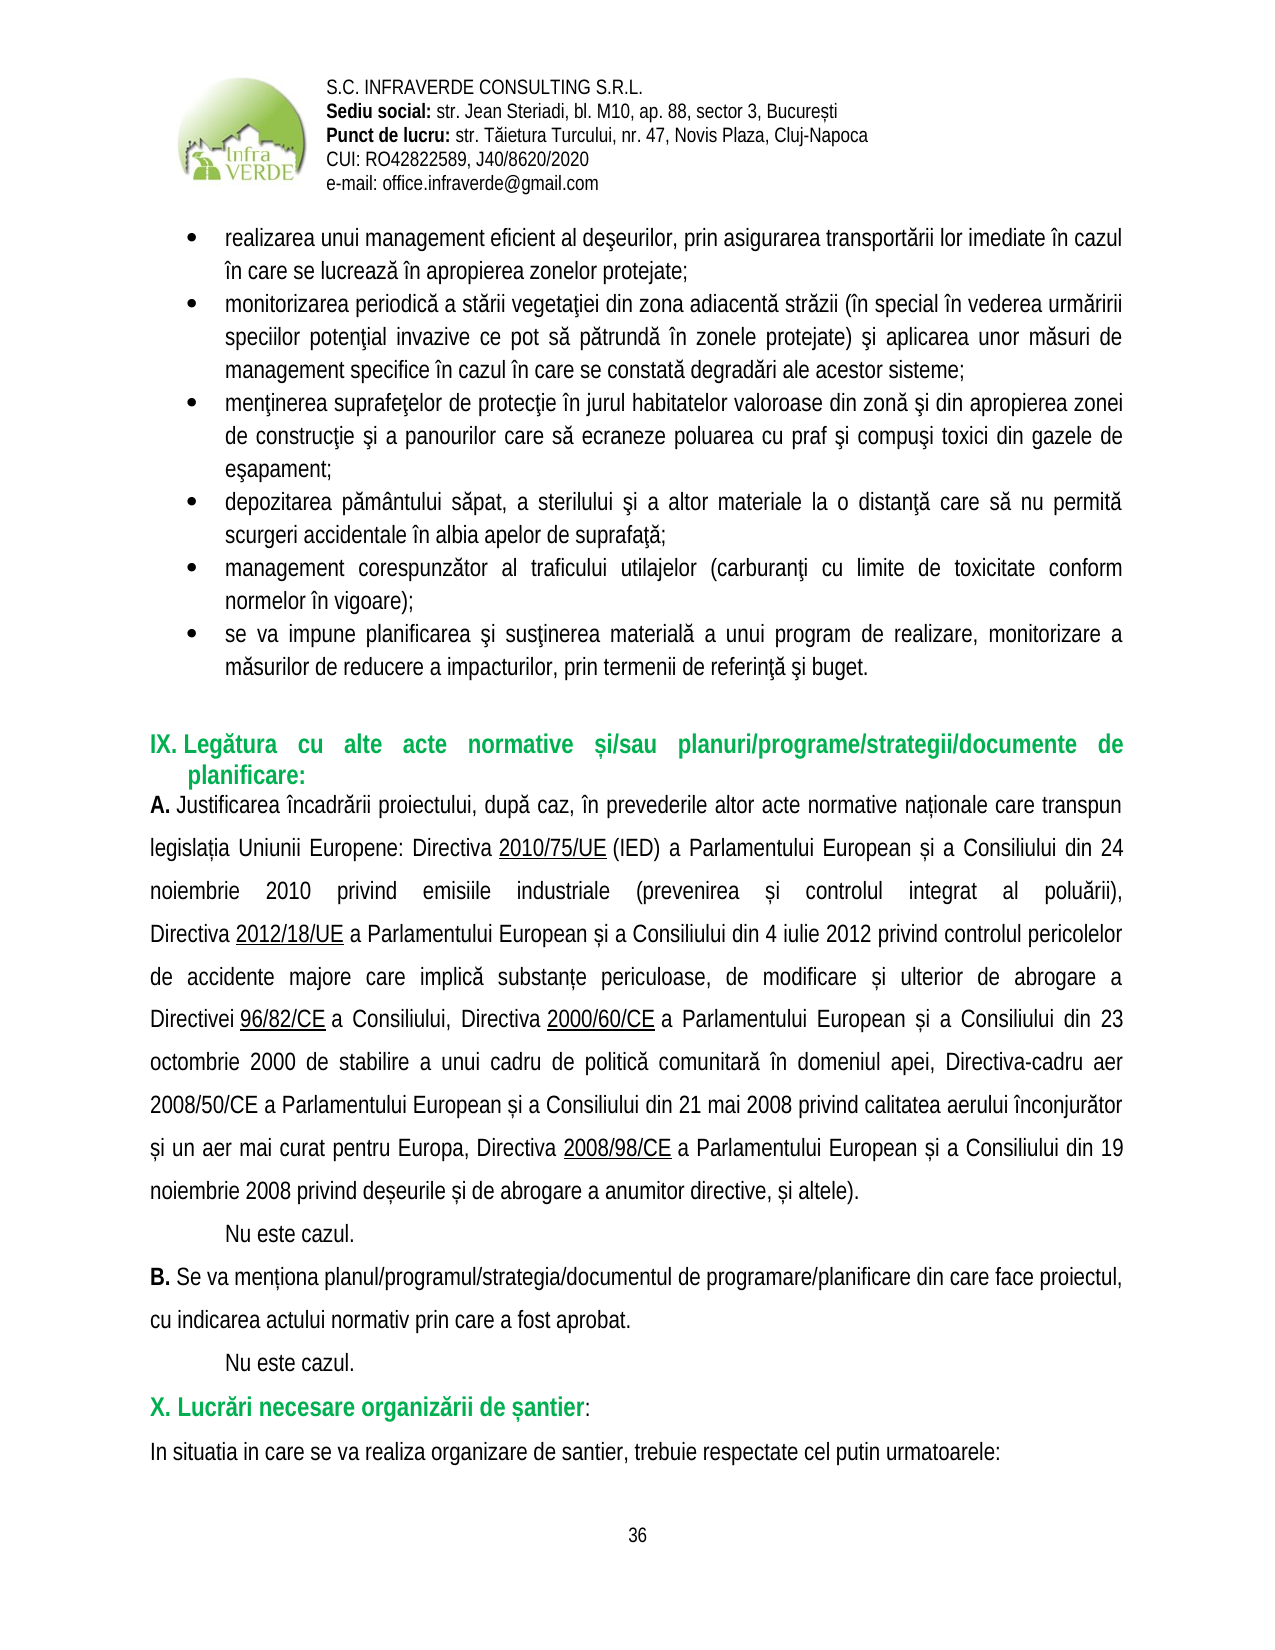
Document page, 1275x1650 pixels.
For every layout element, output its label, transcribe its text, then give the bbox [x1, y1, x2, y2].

text Nu este cazul. [150, 1348, 1125, 1376]
list se va impune planificarea şi susţinerea materială a unui program de realizare, monitorizare a măsurilor de reducere a impacturilor, prin termenii de referinţă şi buget. [187, 619, 1125, 681]
list realizarea unui management eficient al deşeurilor, prin asigurarea transportării lor imediate în cazul în care se lucrează în apropierea zonelor protejate; [187, 223, 1125, 284]
list monitorizarea periodică a stării vegetaţiei din zona adiacentă străzii (în special în vederea urmăririi speciilor potenţial invazive ce pot să pătrundă în zonele protejate) şi aplicarea unor măsuri de management specifice în cazul în care se constată degradări ale acestor sisteme; [187, 289, 1125, 383]
subtitle IX. Legătura cu alte acte normative și/sau planuri/programe/strategii/documente de planificare: [150, 728, 1125, 790]
text X. Lucrări necesare organizării de șantier: [150, 1391, 1125, 1422]
list depozitarea pământului săpat, a sterilului şi a altor materiale la o distanţă care să nu permită scurgeri accidentale în albia apelor de suprafaţă; [187, 487, 1125, 548]
list management corespunzător al traficului utilajelor (carburanţi cu limite de toxicitate conform normelor în vigoare); [187, 553, 1125, 614]
text A. Justificarea încadrării proiectului, după caz, în prevederile altor acte normative naționale care transpun legislația Uniunii Europene: Directiva 2010/75/UE (IED) a Parlamentului European și a Consiliului din 24 noiembrie 2010 privind emisiile industriale (prevenirea și controlul integrat al poluării), Directiva 2012/18/UE a Parlamentului European și a Consiliului din 4 iulie 2012 privind controlul pericolelor de accidente majore care implică substanțe periculoase, de modificare și ulterior de abrogare a Directivei 96/82/CE a Consiliului, Directiva 2000/60/CE a Parlamentului European și a Consiliului din 23 octombrie 2000 de stabilire a unui cadru de politică comunitară în domeniul apei, Directiva-cadru aer 2008/50/CE a Parlamentului European și a Consiliului din 21 mai 2008 privind calitatea aerului înconjurător și un aer mai curat pentru Europa, Directiva 2008/98/CE a Parlamentului European și a Consiliului din 19 noiembrie 2008 privind deșeurile și de abrogare a anumitor directive, și altele). [150, 790, 1125, 1205]
text In situatia in care se va realiza organizare de santier, trebuie respectate cel putin urmatoarele: [150, 1437, 1125, 1466]
list menţinerea suprafeţelor de protecţie în jurul habitatelor valoroase din zonă şi din apropierea zonei de construcţie şi a panourilor care să ecraneze poluarea cu praf şi compuşi toxici din gazele de eşapament; [187, 388, 1125, 482]
text Nu este cazul. [150, 1219, 1125, 1248]
picture [176, 76, 308, 189]
text B. Se va menționa planul/programul/strategia/documentul de programare/planificare din care face proiectul, cu indicarea actului normativ prin care a fost aprobat. [150, 1262, 1125, 1333]
